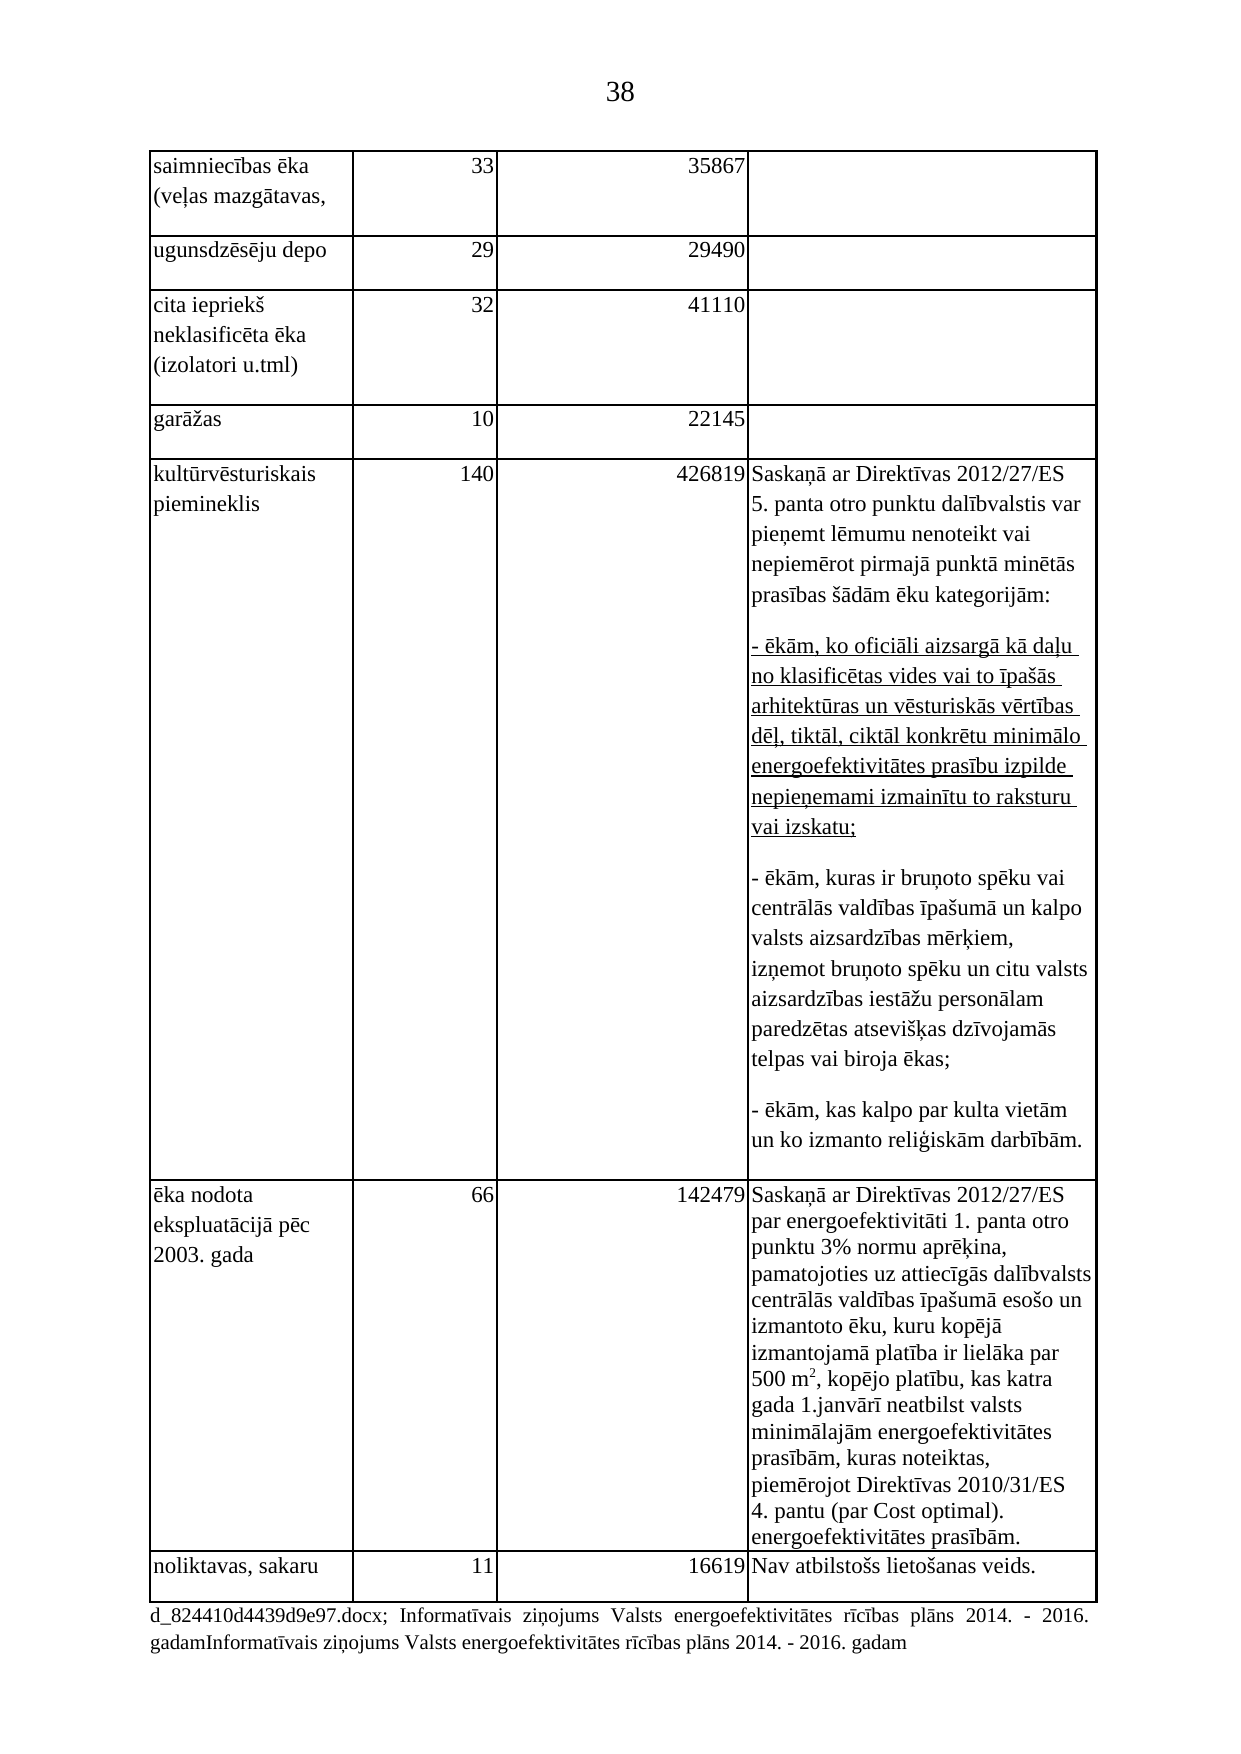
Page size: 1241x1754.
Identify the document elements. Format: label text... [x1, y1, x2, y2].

table_cell [749, 152, 1095, 234]
table_cell cita iepriekš neklasificēta ēka (izolatori u.tml) [151, 291, 352, 403]
table_cell 41110 [498, 291, 747, 403]
table_cell 32 [354, 291, 496, 403]
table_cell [151, 1552, 352, 1601]
table_cell kultūrvēsturiskais piemineklis [151, 460, 352, 1179]
table_cell ēka nodota ekspluatācijā pēc 2003. gada [151, 1181, 352, 1550]
table_cell 142479 [498, 1181, 747, 1550]
table_cell garāžas [151, 406, 352, 458]
table_cell [749, 406, 1095, 458]
table_cell 22145 [498, 406, 747, 458]
table_cell 10 [354, 406, 496, 458]
table_cell ugunsdzēsēju depo [151, 237, 352, 289]
table_cell Saskaņā ar Direktīvas 2012/27/ES 5. panta otro punktu dalībvalstis var pieņemt lēmumu nenoteikt vai nepiemērot pirmajā punktā minētās prasības šādām ēku kategorijām: - ēkām, ko oficiāli aizsargā kā daļu no klasificētas vides vai to īpašās arhitektūras un vēsturiskās vērtības dēļ, tiktāl, ciktāl konkrētu minimālo energoefektivitātes prasību izpilde nepieņemami izmainītu to raksturu vai izskatu; - ēkām, kuras ir bruņoto spēku vai centrālās valdības īpašumā un kalpo valsts aizsardzības mērķiem, izņemot bruņoto spēku un citu valsts aizsardzības iestāžu personālam paredzētas atsevišķas dzīvojamās telpas vai biroja ēkas; - ēkām, kas kalpo par kulta vietām un ko izmanto reliģiskām darbībām. [749, 460, 1095, 1179]
table_cell 426819 [498, 460, 747, 1179]
table_cell 16619 [498, 1552, 747, 1601]
table_cell 35867 [498, 152, 747, 234]
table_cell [749, 1552, 1095, 1601]
table_cell 140 [354, 460, 496, 1179]
table_cell [749, 237, 1095, 289]
table_cell saimniecības ēka (veļas mazgātavas, [151, 152, 352, 234]
table_cell 11 [354, 1552, 496, 1601]
table_cell 29 [354, 237, 496, 289]
table_cell 33 [354, 152, 496, 234]
table_cell 29490 [498, 237, 747, 289]
table_cell 66 [354, 1181, 496, 1550]
table_cell [749, 291, 1095, 403]
table_cell Saskaņā ar Direktīvas 2012/27/ES par energoefektivitāti 1. panta otro punktu 3% normu aprēķina, pamatojoties uz attiecīgās dalībvalsts centrālās valdības īpašumā esošo un izmantoto ēku, kuru kopējā izmantojamā platība ir lielāka par 500 m2, kopējo platību, kas katra gada 1.janvārī neatbilst valsts minimālajām energoefektivitātes prasībām, kuras noteiktas, piemērojot Direktīvas 2010/31/ES 4. pantu (par Cost optimal). energoefektivitātes prasībām. [749, 1181, 1095, 1550]
